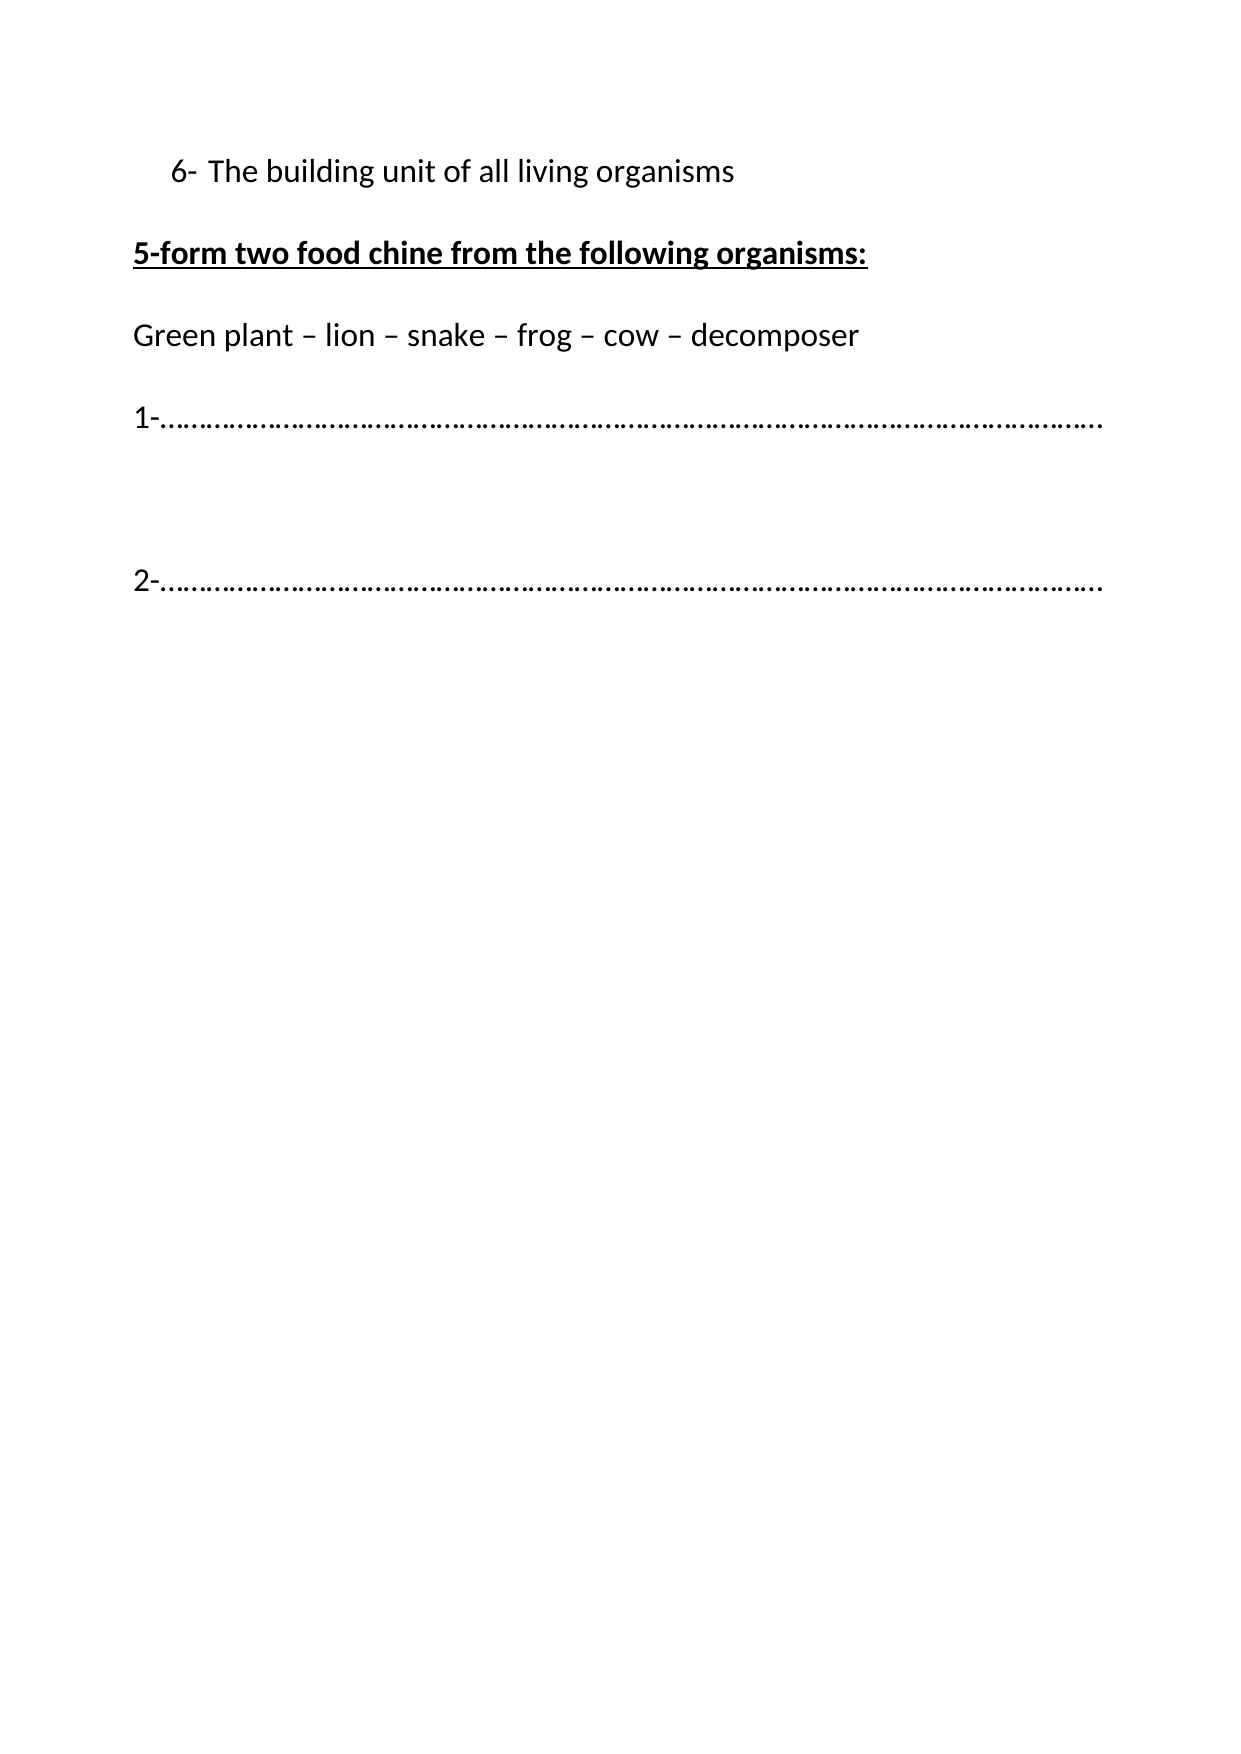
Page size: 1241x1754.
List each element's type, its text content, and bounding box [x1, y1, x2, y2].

list The building unit of all living organisms [170, 150, 1107, 191]
text Green plant – lion – snake – frog – cow – decomposer [133, 314, 1107, 354]
text 5-form two food chine from the following organisms: [133, 232, 1107, 273]
text 1-…………………………………………………………………………………………………………… [133, 396, 1107, 436]
text 2-…………………………………………………………………………………………………………… [133, 559, 1107, 600]
